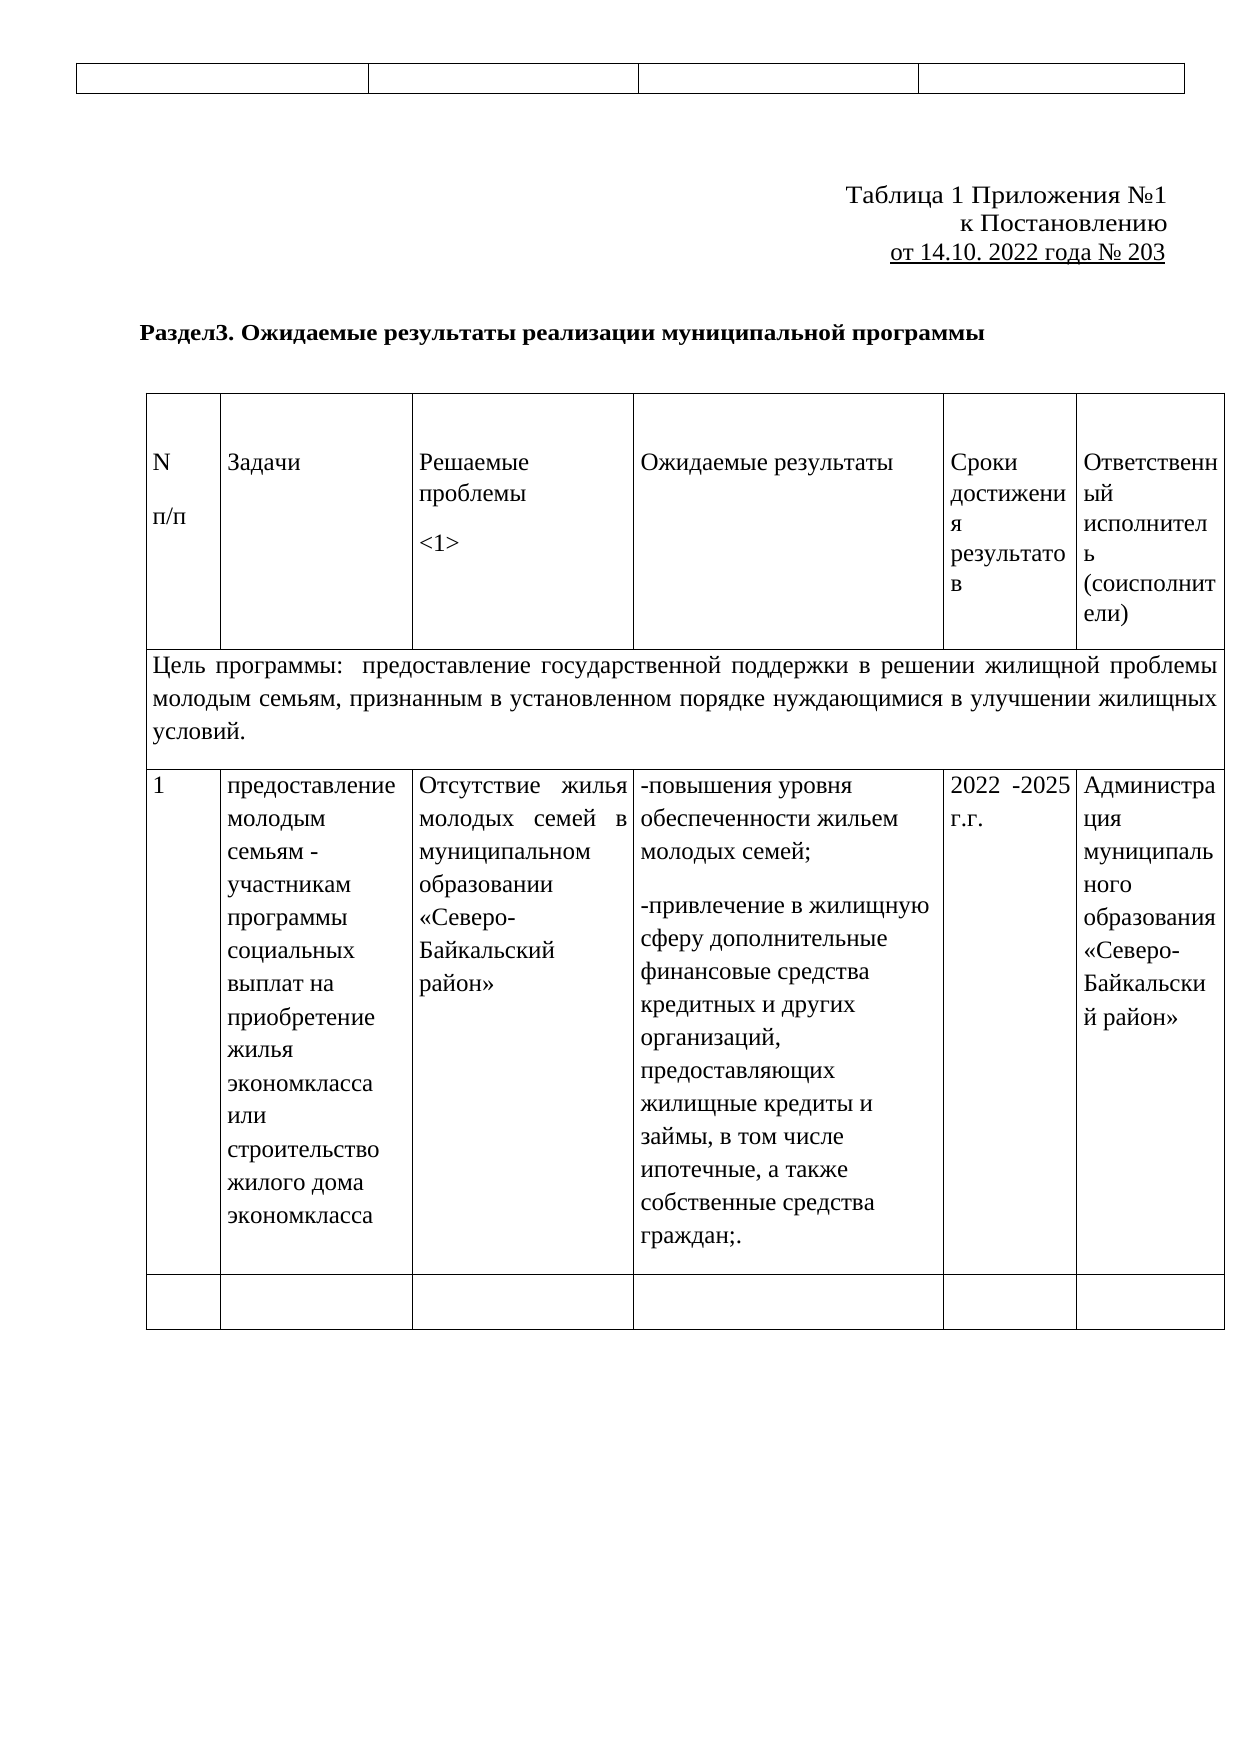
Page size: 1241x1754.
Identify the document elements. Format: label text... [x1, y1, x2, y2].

table_cell 1 [147, 770, 220, 1274]
table_cell -повышения уровня обеспеченности жильем молодых семей; -привлечение в жилищную сферу дополнительные финансовые средства кредитных и других организаций, предоставляющих жилищные кредиты и займы, в том числе ипотечные, а также собственные средства граждан;. [634, 770, 943, 1274]
table_cell [634, 1275, 943, 1329]
table_cell [413, 1275, 633, 1329]
table_header Сроки достижения результатов [944, 394, 1076, 649]
table_cell Отсутствие жилья молодых семей в муниципальном образовании «Северо-Байкальский район» [413, 770, 633, 1274]
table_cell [919, 64, 1184, 92]
table_header Решаемые проблемы <1> [413, 394, 633, 649]
table_cell [221, 1275, 412, 1329]
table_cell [77, 64, 368, 92]
table_header Задачи [221, 394, 412, 649]
table_header N п/п [147, 394, 220, 649]
table_cell предоставление молодым семьям - участникам программы социальных выплат на приобретение жилья экономкласса или строительство жилого дома экономкласса [221, 770, 412, 1274]
table_cell Цель программы: предоставление государственной поддержки в решении жилищной проблемы молодым семьям, признанным в установленном порядке нуждающимися в улучшении жилищных условий. [147, 650, 1224, 769]
table_cell 2022 -2025 г.г. [944, 770, 1076, 1274]
table_cell Администрация муниципального образования «Северо-Байкальский район» [1077, 770, 1224, 1274]
text к Постановлению [133, 208, 1167, 237]
table_header Ожидаемые результаты [634, 394, 943, 649]
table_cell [369, 64, 638, 92]
table_cell [944, 1275, 1076, 1329]
text Таблица 1 Приложения №1 [133, 180, 1167, 208]
table_cell [147, 1275, 220, 1329]
text от 14.10. 2022 года № 203 [133, 237, 1210, 266]
text Раздел3. Ожидаемые результаты реализации муниципальной программы [133, 319, 1167, 345]
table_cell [639, 64, 918, 92]
table_cell [1077, 1275, 1224, 1329]
table_header Ответственный исполнитель (соисполнители) [1077, 394, 1224, 649]
